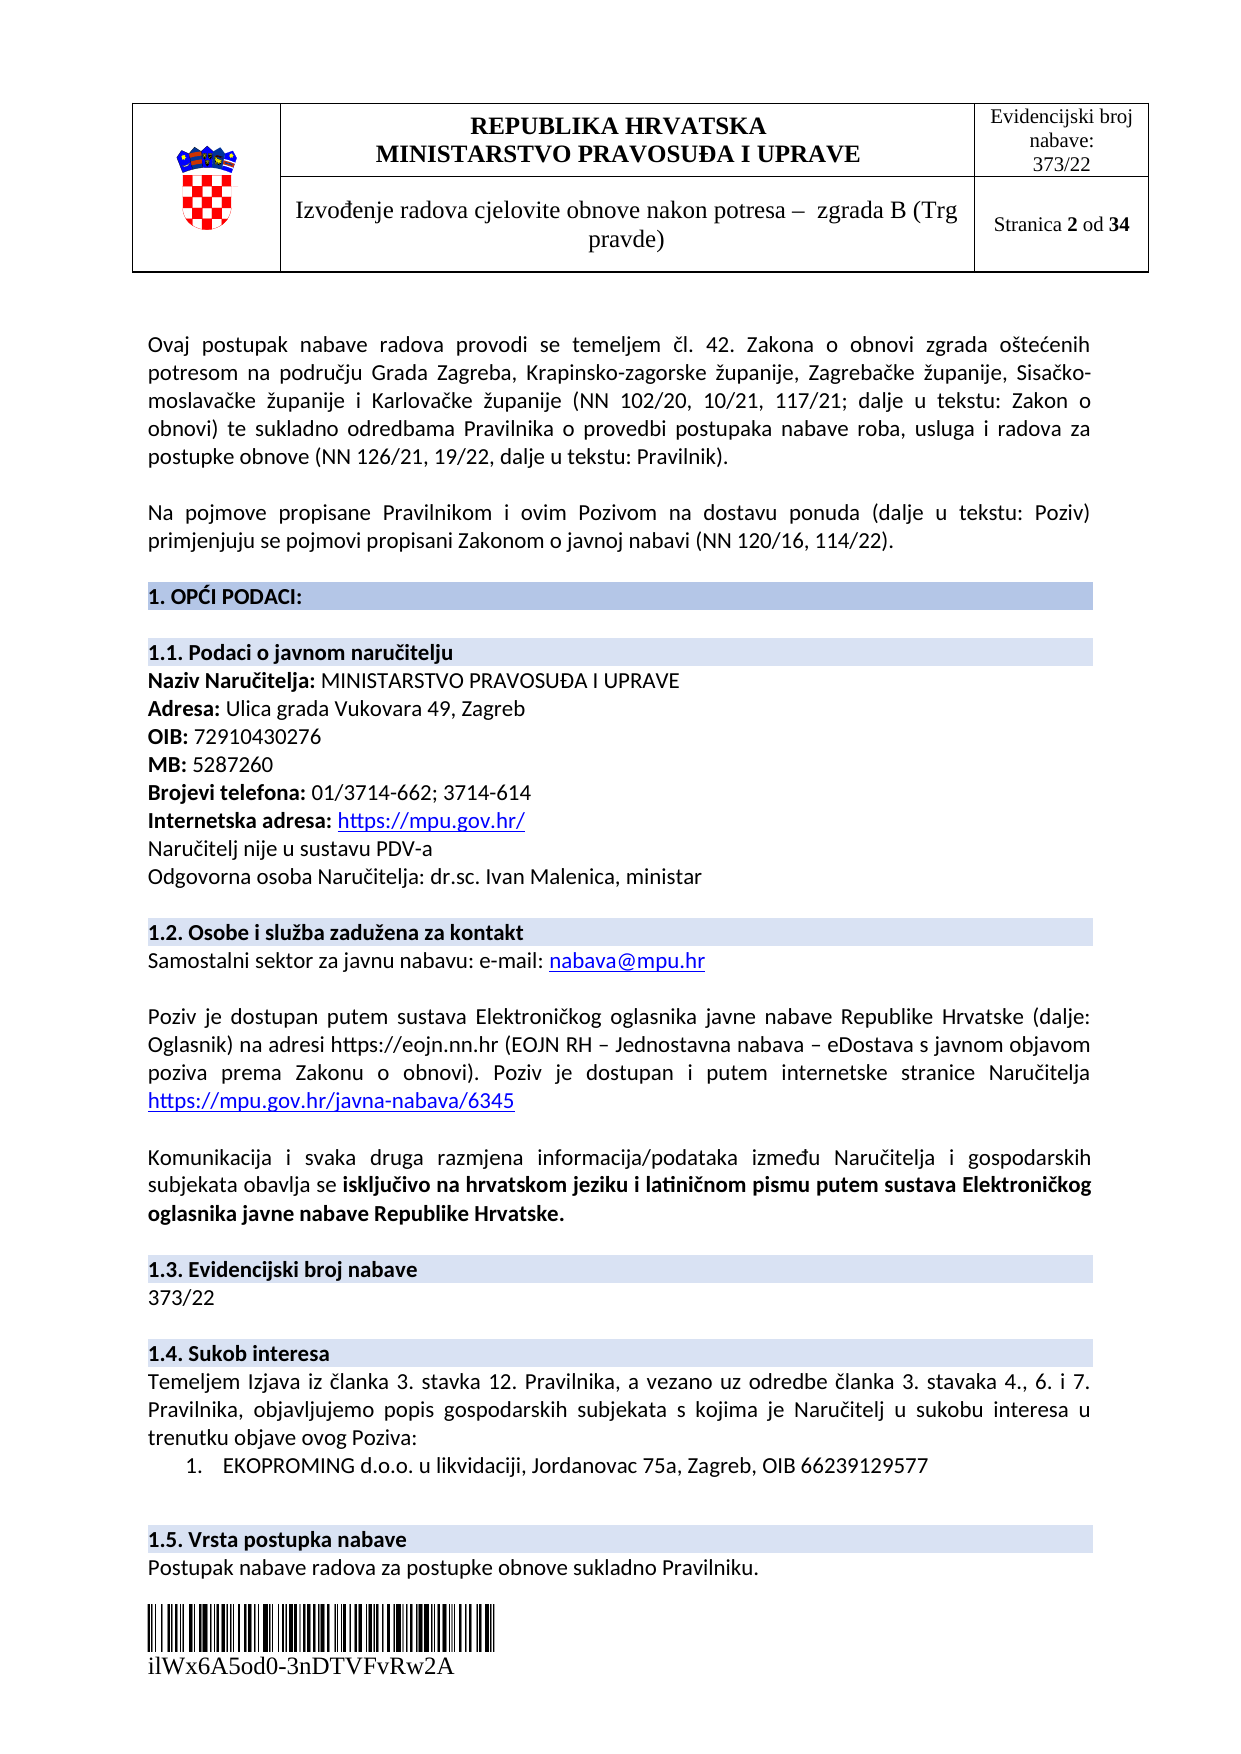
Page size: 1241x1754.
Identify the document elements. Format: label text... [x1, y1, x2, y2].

picture [147, 1604, 495, 1652]
text Postupak nabave radova za postupke obnove sukladno Pravilniku. [148, 1553, 1093, 1581]
text 1.1. Podaci o javnom naručitelju [148, 638, 1093, 666]
text 1.5. Vrsta postupka nabave [148, 1525, 1093, 1553]
text Naručitelj nije u sustavu PDV-a [148, 834, 1093, 862]
text Brojevi telefona: 01/3714-662; 3714-614 [148, 778, 1093, 806]
text Na pojmove propisane Pravilnikom i ovim Pozivom na dostavu ponuda (dalje u tekstu: Poziv) primjenjuju se pojmovi propisani Zakonom o javnoj nabavi (NN 120/16, 114/22). [148, 498, 1093, 554]
text Internetska adresa: https://mpu.gov.hr/ [148, 806, 1093, 834]
text Ovaj postupak nabave radova provodi se temeljem čl. 42. Zakona o obnovi zgrada oštećenih potresom na području Grada Zagreba, Krapinsko-zagorske županije, Zagrebačke županije, Sisačko-moslavačke županije i Karlovačke županije (NN 102/20, 10/21, 117/21; dalje u tekstu: Zakon o obnovi) te sukladno odredbama Pravilnika o provedbi postupaka nabave roba, usluga i radova za postupke obnove (NN 126/21, 19/22, dalje u tekstu: Pravilnik). [148, 330, 1093, 470]
text Adresa: Ulica grada Vukovara 49, Zagreb [148, 694, 1093, 722]
text 1.4. Sukob interesa [148, 1339, 1093, 1367]
text 1. OPĆI PODACI: [148, 582, 1093, 610]
text 1.2. Osobe i služba zadužena za kontakt [148, 918, 1093, 946]
text Poziv je dostupan putem sustava Elektroničkog oglasnika javne nabave Republike Hrvatske (dalje: Oglasnik) na adresi https://eojn.nn.hr (EOJN RH – Jednostavna nabava – eDostava s javnom objavom poziva prema Zakonu o obnovi). Poziv je dostupan i putem internetske stranice Naručitelja https://mpu.gov.hr/javna-nabava/6345 [148, 1002, 1093, 1114]
text Odgovorna osoba Naručitelja: dr.sc. Ivan Malenica, ministar [148, 862, 1093, 890]
text 373/22 [148, 1283, 1090, 1311]
text Samostalni sektor za javnu nabavu: e-mail: nabava@mpu.hr [148, 946, 1093, 974]
text Naziv Naručitelja: MINISTARSTVO PRAVOSUĐA I UPRAVE [148, 666, 1093, 694]
text MB: 5287260 [148, 750, 1093, 778]
text Temeljem Izjava iz članka 3. stavka 12. Pravilnika, a vezano uz odredbe članka 3. stavaka 4., 6. i 7. Pravilnika, objavljujemo popis gospodarskih subjekata s kojima je Naručitelj u sukobu interesa u trenutku objave ovog Poziva: [148, 1367, 1093, 1451]
text Komunikacija i svaka druga razmjena informacija/podataka između Naručitelja i gospodarskih subjekata obavlja se isključivo na hrvatskom jeziku i latiničnom pismu putem sustava Elektroničkog oglasnika javne nabave Republike Hrvatske. [148, 1143, 1093, 1227]
text OIB: 72910430276 [148, 722, 1093, 750]
text 1.3. Evidencijski broj nabave [148, 1255, 1093, 1283]
list EKOPROMING d.o.o. u likvidaciji, Jordanovac 75a, Zagreb, OIB 66239129577 [185, 1451, 1093, 1479]
